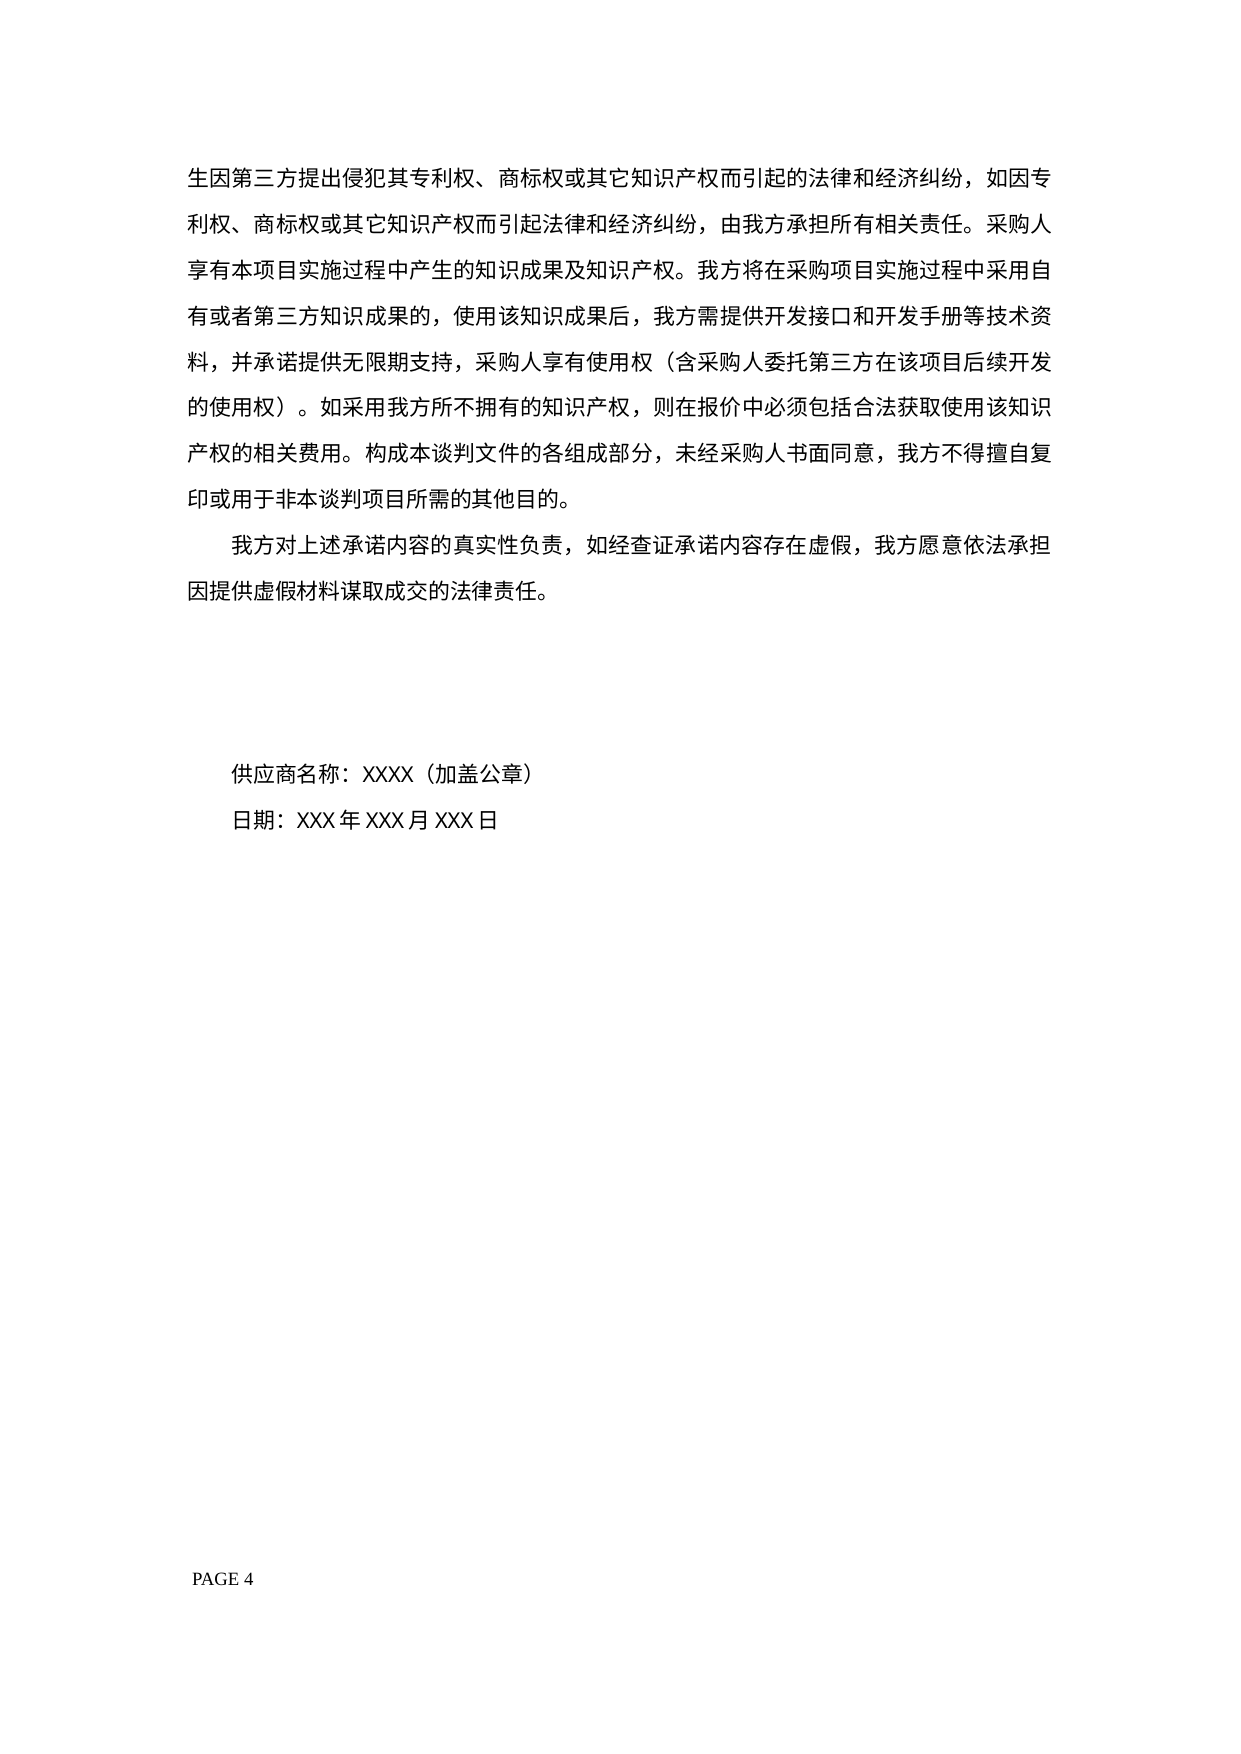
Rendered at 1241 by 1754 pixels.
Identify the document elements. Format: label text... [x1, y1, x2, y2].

text 供应商名称：XXXX（加盖公章） [187, 746, 1053, 792]
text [187, 150, 1053, 517]
text 我方对上述承诺内容的真实性负责，如经查证承诺内容存在虚假，我方愿意依法承担因提供虚假材料谋取成交的法律责任。 [187, 517, 1053, 608]
text 日期：XXX年XXX月XXX日 [187, 792, 1053, 837]
